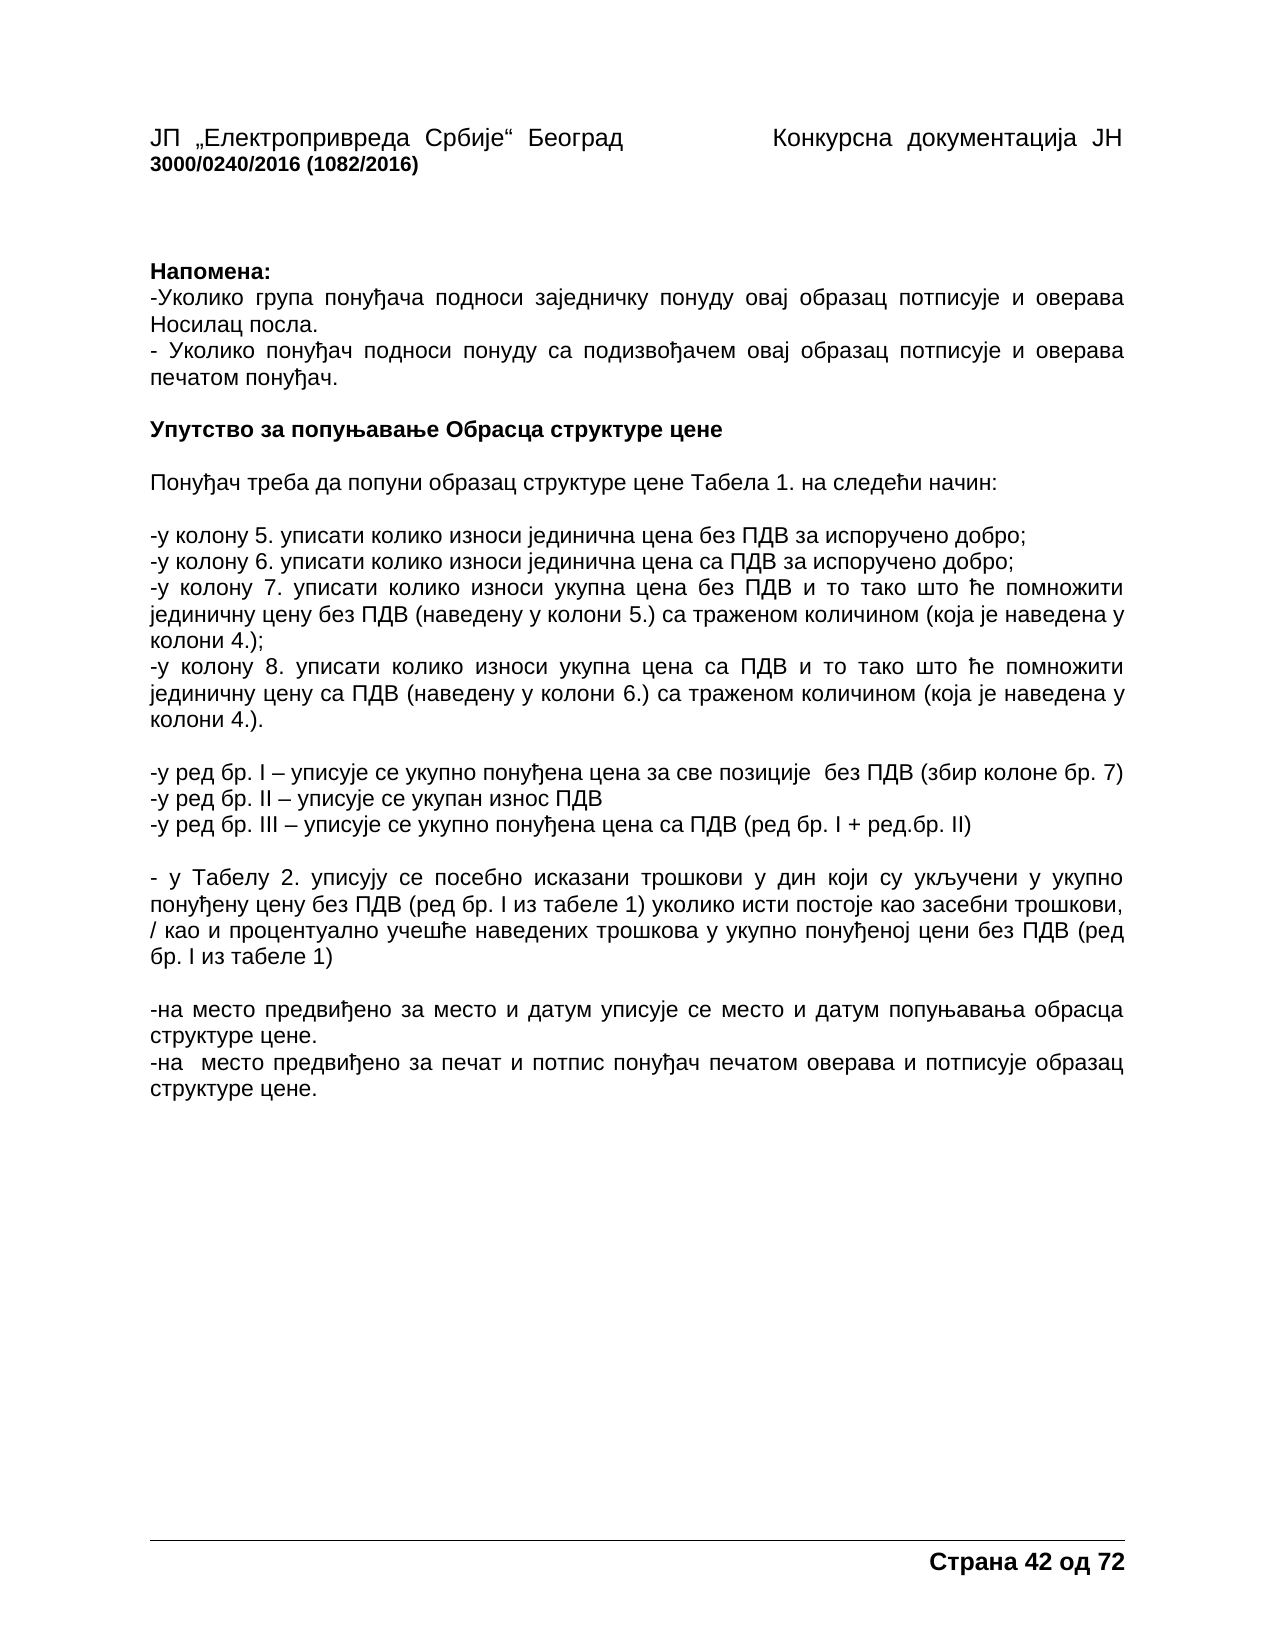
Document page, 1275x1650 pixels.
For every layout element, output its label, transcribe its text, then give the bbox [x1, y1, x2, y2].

list -у колону 6. уписати колико износи јединична цена са ПДВ за испоручено добро; [150, 548, 1125, 574]
list -у колону 5. уписати колико износи јединична цена без ПДВ за испоручено добро; [150, 522, 1125, 548]
text Напомена: [150, 258, 1125, 284]
list -у колону 7. уписати колико износи укупна цена без ПДВ и то тако што ће помножити јединичну цену без ПДВ (наведену у колони 5.) са траженом количином (која је наведена у колони 4.); [150, 574, 1125, 653]
text -на место предвиђено за место и датум уписује се место и датум попуњавања обрасца структуре цене. [150, 996, 1125, 1049]
text -у ред бр. II – уписује се укупан износ ПДВ [150, 785, 1125, 811]
text - у Табелу 2. уписују се посебно исказани трошкови у дин који су укључени у укупно понуђену цену без ПДВ (ред бр. I из табеле 1) уколико исти постоје као засебни трошкови, / као и процентуално учешће наведених трошкова у укупно понуђеној цени без ПДВ (ред бр. I из табеле 1) [150, 864, 1125, 969]
text -Уколико група понуђача подноси заједничку понуду овај образац потписује и оверава Носилац посла. [150, 284, 1125, 337]
text Упутство за попуњавање Обрасца структуре цене [150, 416, 1125, 442]
text - Уколико понуђач подноси понуду са подизвођачем овај образац потписује и оверава печатом понуђач. [150, 337, 1125, 390]
text -у ред бр. III – уписује се укупно понуђена цена са ПДВ (ред бр. I + ред.бр. II) [150, 811, 1125, 838]
list -у колону 8. уписати колико износи укупна цена са ПДВ и то тако што ће помножити јединичну цену са ПДВ (наведену у колони 6.) са траженом количином (која је наведена у колони 4.). [150, 653, 1125, 732]
text -у ред бр. I – уписује се укупно понуђена цена за све позиције без ПДВ (збир колоне бр. 7) [150, 759, 1125, 785]
list Понуђач треба да попуни образац структуре цене Табела 1. на следећи начин: [150, 469, 1125, 495]
text -на место предвиђено за печат и потпис понуђач печатом оверава и потписује образац структуре цене. [150, 1049, 1125, 1101]
